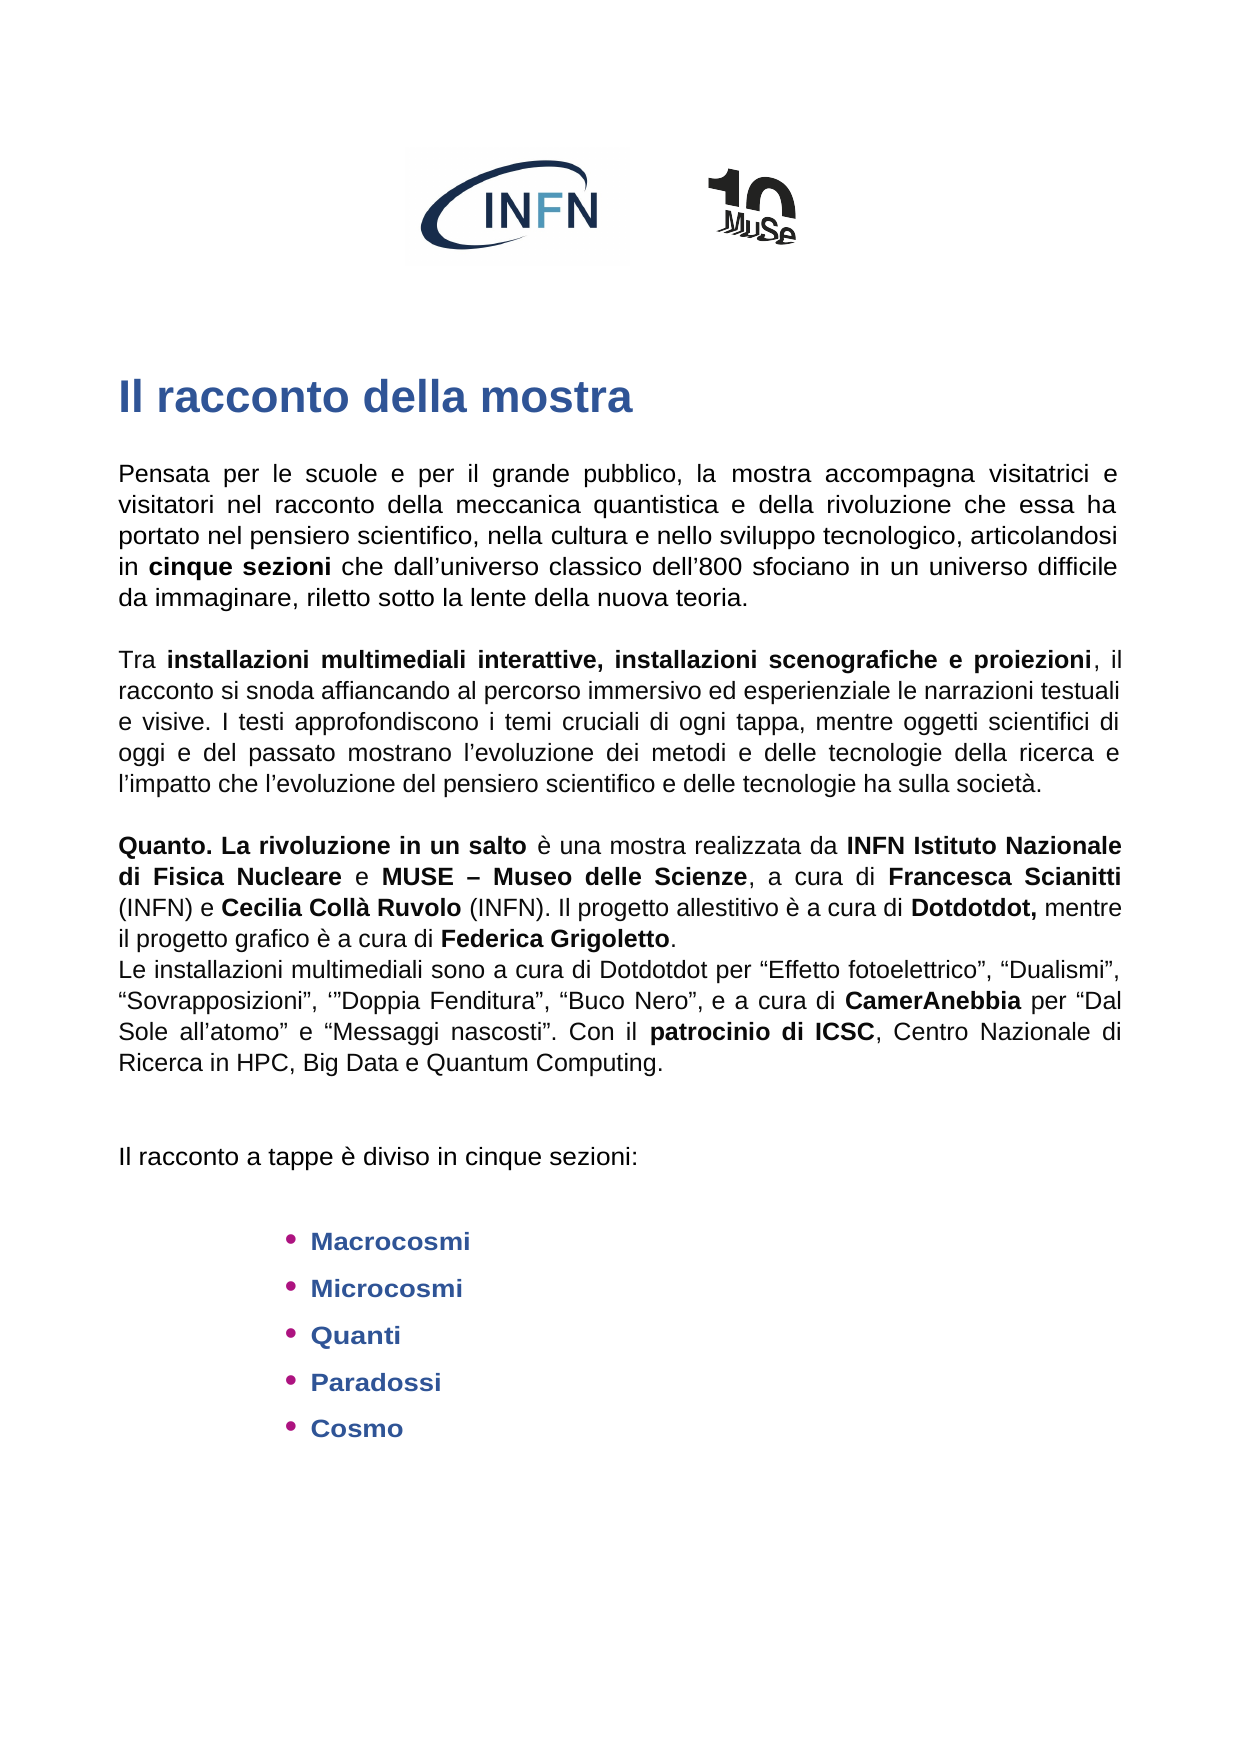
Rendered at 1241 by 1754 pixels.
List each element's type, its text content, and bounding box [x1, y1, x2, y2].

list Quanti [285, 1313, 1122, 1351]
list Paradossi [285, 1360, 1122, 1398]
text Tra installazioni multimediali interattive, installazioni scenografiche e proiezioni, il racconto si snoda affiancando al percorso immersivo ed esperienziale le narrazioni testuali e visive. I testi approfondiscono i temi cruciali di ogni tappa, mentre oggetti scientifici di oggi e del passato mostrano l’evoluzione dei metodi e delle tecnologie della ricerca e l’impatto che l’evoluzione del pensiero scientifico e delle tecnologie ha sulla società. [118, 645, 1122, 798]
text Le installazioni multimediali sono a cura di Dotdotdot per “Effetto fotoelettrico”, “Dualismi”, “Sovrapposizioni”, ‘”Doppia Fenditura”, “Buco Nero”, e a cura di CamerAnebbia per “Dal Sole all’atomo” e “Messaggi nascosti”. Con il patrocinio di ICSC, Centro Nazionale di Ricerca in HPC, Big Data e Quantum Computing. [118, 955, 1122, 1077]
subtitle Macrocosmi [285, 1219, 1122, 1258]
text Pensata per le scuole e per il grande pubblico, la mostra accompagna visitatrici e visitatori nel racconto della meccanica quantistica e della rivoluzione che essa ha portato nel pensiero scientifico, nella cultura e nello sviluppo tecnologico, articolandosi in cinque sezioni che dall’universo classico dell’800 sfociano in un universo difficile da immaginare, riletto sotto la lente della nuova teoria. [118, 458, 1118, 611]
list Microcosmi [285, 1266, 1122, 1304]
list Cosmo [285, 1407, 1122, 1445]
text Il racconto a tappe è diviso in cinque sezioni: [118, 1142, 1122, 1171]
text Quanto. La rivoluzione in un salto è una mostra realizzata da INFN Istituto Nazionale di Fisica Nucleare e MUSE – Museo delle Scienze, a cura di Francesca Scianitti (INFN) e Cecilia Collà Ruvolo (INFN). Il progetto allestitivo è a cura di Dotdotdot, mentre il progetto grafico è a cura di Federica Grigoletto. [118, 831, 1122, 953]
text Il racconto della mostra [118, 370, 1122, 422]
